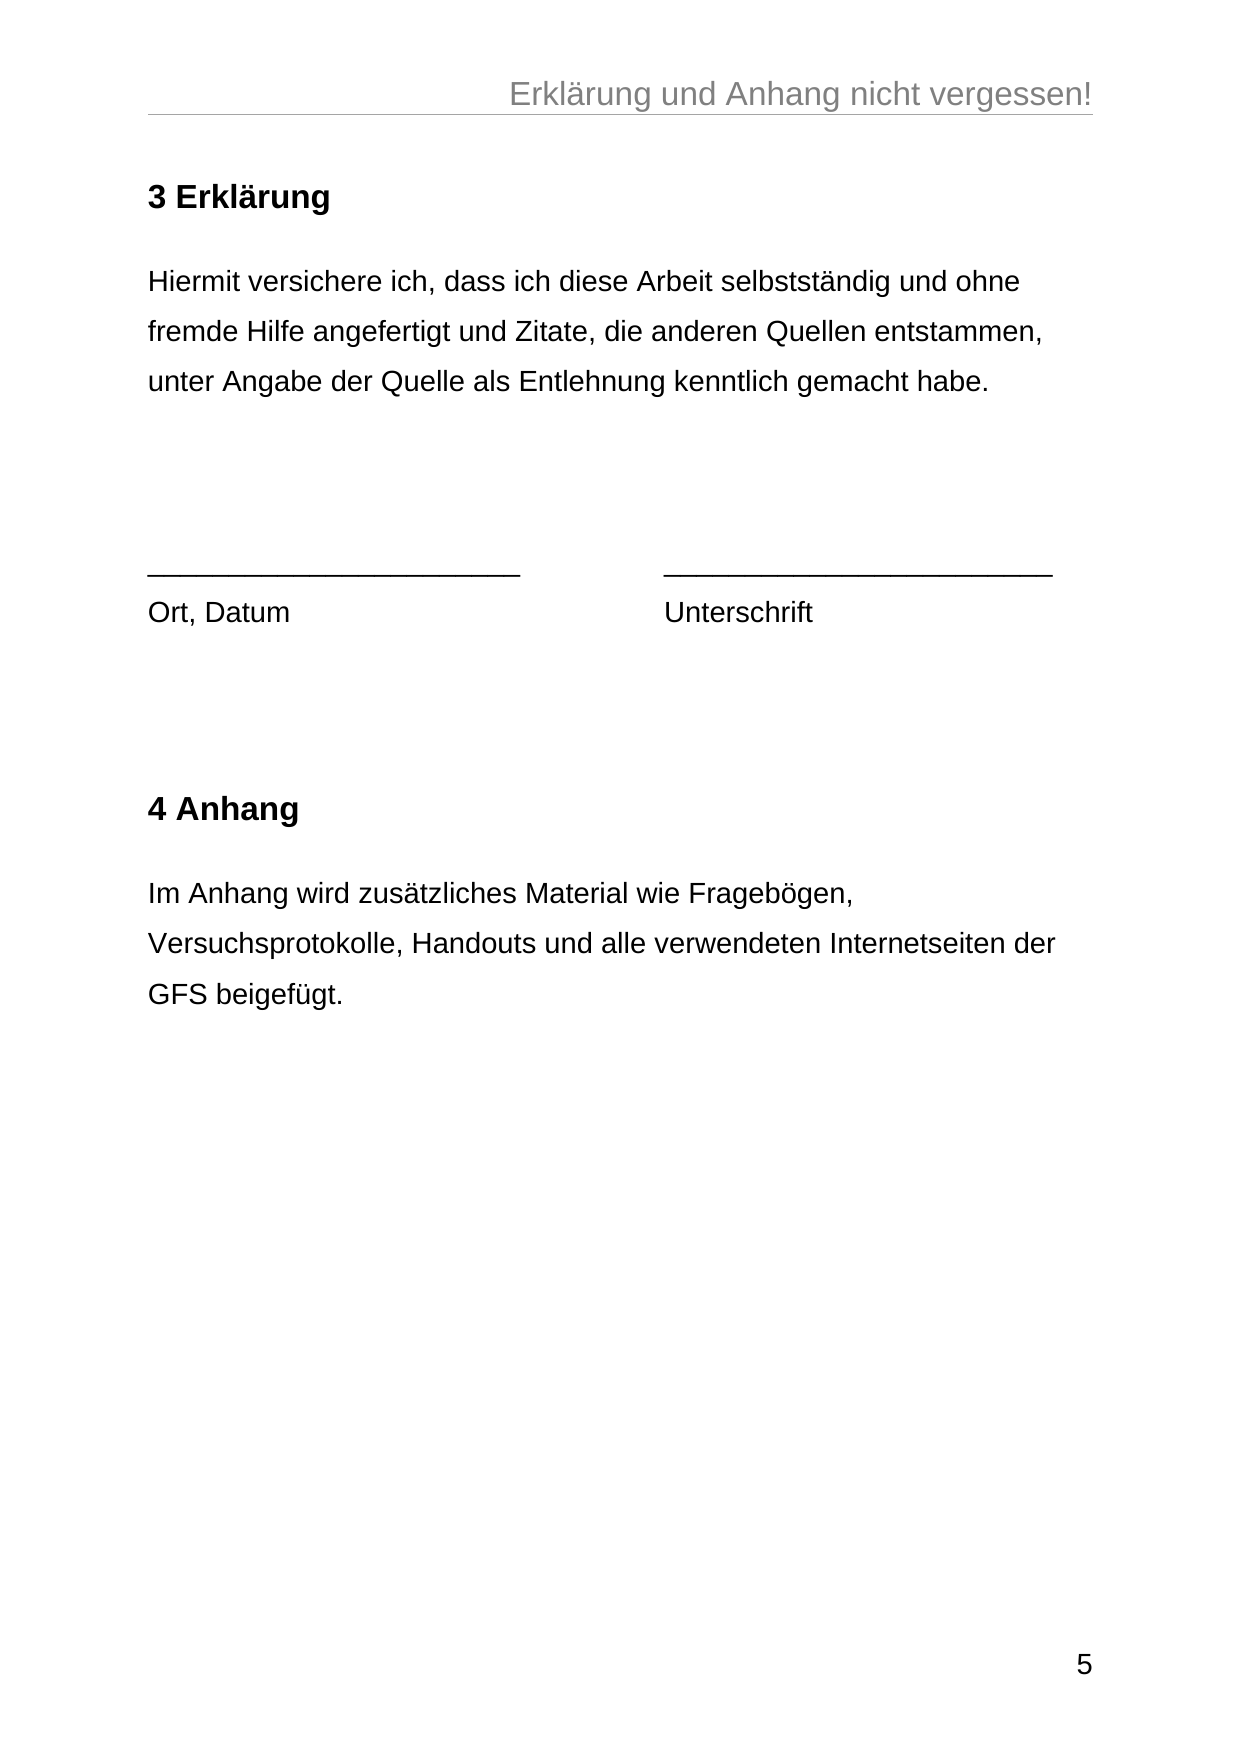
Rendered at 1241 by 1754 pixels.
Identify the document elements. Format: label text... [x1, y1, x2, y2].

text Ort, Datum Unterschrift [148, 594, 1093, 628]
text _______________________ ________________________ [148, 544, 1093, 578]
text Im Anhang wird zusätzliches Material wie Fragebögen, Versuchsprotokolle, Handouts und alle verwendeten Internetseiten der GFS beigefügt. [148, 876, 1093, 1010]
subtitle 4 Anhang [148, 789, 1093, 828]
subtitle 3 Erklärung [148, 177, 1093, 215]
list Hiermit versichere ich, dass ich diese Arbeit selbstständig und ohne fremde Hilfe angefertigt und Zitate, die anderen Quellen entstammen, unter Angabe der Quelle als Entlehnung kenntlich gemacht habe. [148, 263, 1093, 398]
